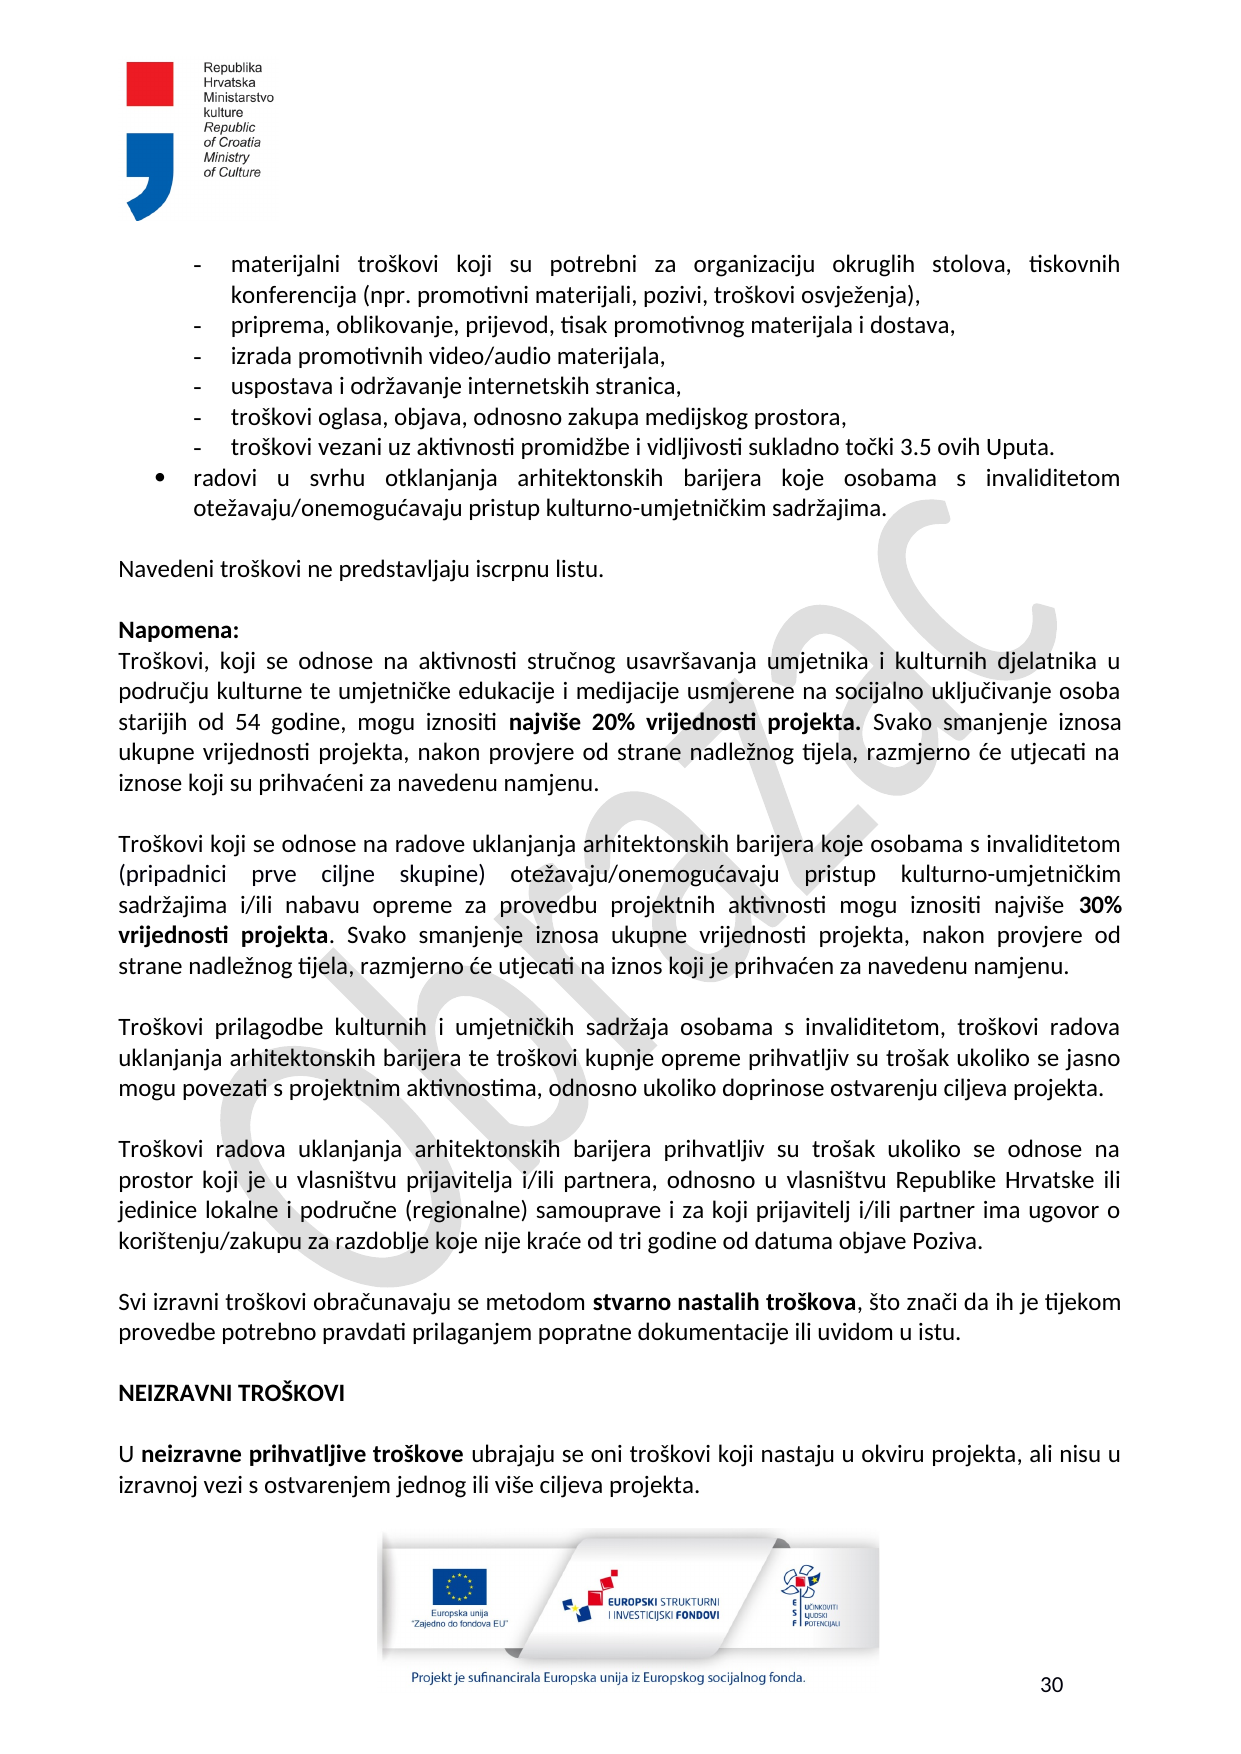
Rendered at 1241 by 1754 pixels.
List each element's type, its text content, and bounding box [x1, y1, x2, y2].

list materijalni troškovi koji su potrebni za organizaciju okruglih stolova, tiskovnih konferencija (npr. promotivni materijali, pozivi, troškovi osvježenja), [193, 248, 1122, 309]
list Svi izravni troškovi obračunavaju se metodom stvarno nastalih troškova, što znači da ih je tijekom provedbe potrebno pravdati prilaganjem popratne dokumentacije ili uvidom u istu. [118, 1286, 1122, 1347]
picture [377, 1528, 880, 1693]
text U neizravne prihvatljive troškove ubrajaju se oni troškovi koji nastaju u okviru projekta, ali nisu u izravnoj vezi s ostvarenjem jednog ili više ciljeva projekta. [118, 1438, 1122, 1499]
list Napomena: [118, 614, 1122, 645]
list uspostava i održavanje internetskih stranica, [193, 370, 1122, 401]
list radovi u svrhu otklanjanja arhitektonskih barijera koje osobama s invaliditetom otežavaju/onemogućavaju pristup kulturno-umjetničkim sadržajima. [156, 462, 1122, 523]
text NEIZRAVNI TROŠKOVI [118, 1377, 1122, 1408]
list Navedeni troškovi ne predstavljaju iscrpnu listu. [118, 553, 1122, 584]
list Troškovi, koji se odnose na aktivnosti stručnog usavršavanja umjetnika i kulturnih djelatnika u području kulturne te umjetničke edukacije i medijacije usmjerene na socijalno uključivanje osoba starijih od 54 godine, mogu iznositi najviše 20% vrijednosti projekta. Svako smanjenje iznosa ukupne vrijednosti projekta, nakon provjere od strane nadležnog tijela, razmjerno će utjecati na iznose koji su prihvaćeni za navedenu namjenu. [118, 645, 1122, 798]
list troškovi vezani uz aktivnosti promidžbe i vidljivosti sukladno točki 3.5 ovih Uputa. [193, 431, 1122, 462]
list Troškovi radova uklanjanja arhitektonskih barijera prihvatljiv su trošak ukoliko se odnose na prostor koji je u vlasništvu prijavitelja i/ili partnera, odnosno u vlasništvu Republike Hrvatske ili jedinice lokalne i područne (regionalne) samouprave i za koji prijavitelj i/ili partner ima ugovor o korištenju/zakupu za razdoblje koje nije kraće od tri godine od datuma objave Poziva. [118, 1133, 1122, 1255]
list Troškovi prilagodbe kulturnih i umjetničkih sadržaja osobama s invaliditetom, troškovi radova uklanjanja arhitektonskih barijera te troškovi kupnje opreme prihvatljiv su trošak ukoliko se jasno mogu povezati s projektnim aktivnostima, odnosno ukoliko doprinose ostvarenju ciljeva projekta. [118, 1011, 1122, 1103]
list izrada promotivnih video/audio materijala, [193, 340, 1122, 370]
list troškovi oglasa, objava, odnosno zakupa medijskog prostora, [193, 401, 1122, 431]
list Troškovi koji se odnose na radove uklanjanja arhitektonskih barijera koje osobama s invaliditetom (pripadnici prve ciljne skupine) otežavaju/onemogućavaju pristup kulturno-umjetničkim sadržajima i/ili nabavu opreme za provedbu projektnih aktivnosti mogu iznositi najviše 30% vrijednosti projekta. Svako smanjenje iznosa ukupne vrijednosti projekta, nakon provjere od strane nadležnog tijela, razmjerno će utjecati na iznos koji je prihvaćen za navedenu namjenu. [118, 828, 1122, 981]
list priprema, oblikovanje, prijevod, tisak promotivnog materijala i dostava, [193, 309, 1122, 340]
picture [118, 56, 280, 221]
